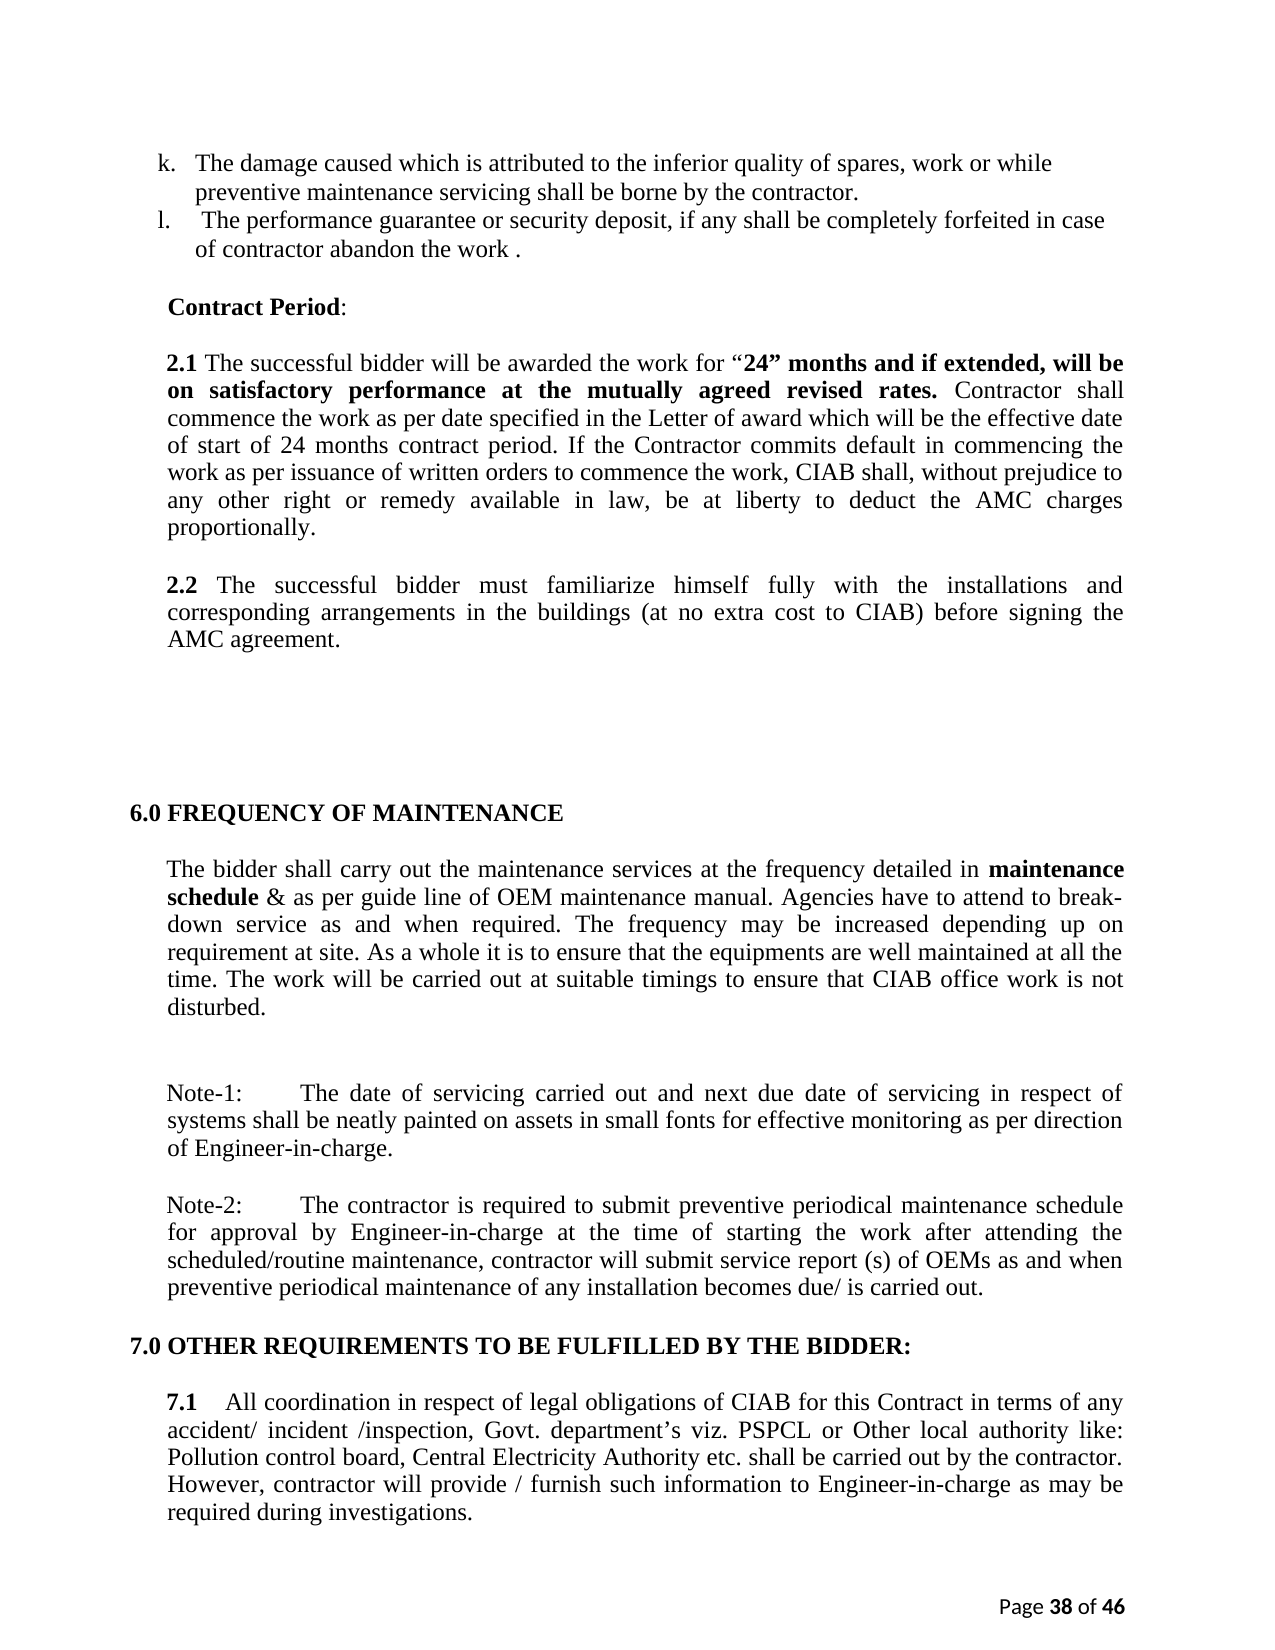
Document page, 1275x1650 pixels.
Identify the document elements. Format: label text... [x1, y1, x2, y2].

text The bidder shall carry out the maintenance services at the frequency detailed in maintenance schedule & as per guide line of OEM maintenance manual. Agencies have to attend to break- down service as and when required. The frequency may be increased depending up on requirement at site. As a whole it is to ensure that the equipments are well maintained at all the time. The work will be carried out at suitable timings to ensure that CIAB office work is not disturbed. [166, 856, 1124, 1020]
list The performance guarantee or security deposit, if any shall be completely forfeited in case of contractor abandon the work . [157, 206, 1125, 263]
text Contract Period: [167, 292, 1125, 321]
list FREQUENCY OF MAINTENANCE [129, 798, 1125, 827]
text Note-1: The date of servicing carried out and next due date of servicing in respect of systems shall be neatly painted on assets in small fonts for effective monitoring as per direction of Engineer-in-charge. [166, 1079, 1124, 1161]
text 2.2 The successful bidder must familiarize himself fully with the installations and corresponding arrangements in the buildings (at no extra cost to CIAB) before signing the AMC agreement. [166, 571, 1124, 653]
text 2.1 The successful bidder will be awarded the work for “24” months and if extended, will be on satisfactory performance at the mutually agreed revised rates. Contractor shall commence the work as per date specified in the Letter of award which will be the effective date of start of 24 months contract period. If the Contractor commits default in commencing the work as per issuance of written orders to commence the work, CIAB shall, without prejudice to any other right or remedy available in law, be at liberty to deduct the AMC charges proportionally. [166, 349, 1124, 541]
text 7.1 All coordination in respect of legal obligations of CIAB for this Contract in terms of any accident/ incident /inspection, Govt. department’s viz. PSPCL or Other local authority like: Pollution control board, Central Electricity Authority etc. shall be carried out by the contractor. However, contractor will provide / furnish such information to Engineer-in-charge as may be required during investigations. [166, 1389, 1124, 1526]
list OTHER REQUIREMENTS TO BE FULFILLED BY THE BIDDER: [129, 1331, 1125, 1360]
list The damage caused which is attributed to the inferior quality of spares, work or while preventive maintenance servicing shall be borne by the contractor. [157, 148, 1125, 206]
text Note-2: The contractor is required to submit preventive periodical maintenance schedule for approval by Engineer-in-charge at the time of starting the work after attending the scheduled/routine maintenance, contractor will submit service report (s) of OEMs as and when preventive periodical maintenance of any installation becomes due/ is carried out. [166, 1192, 1124, 1301]
